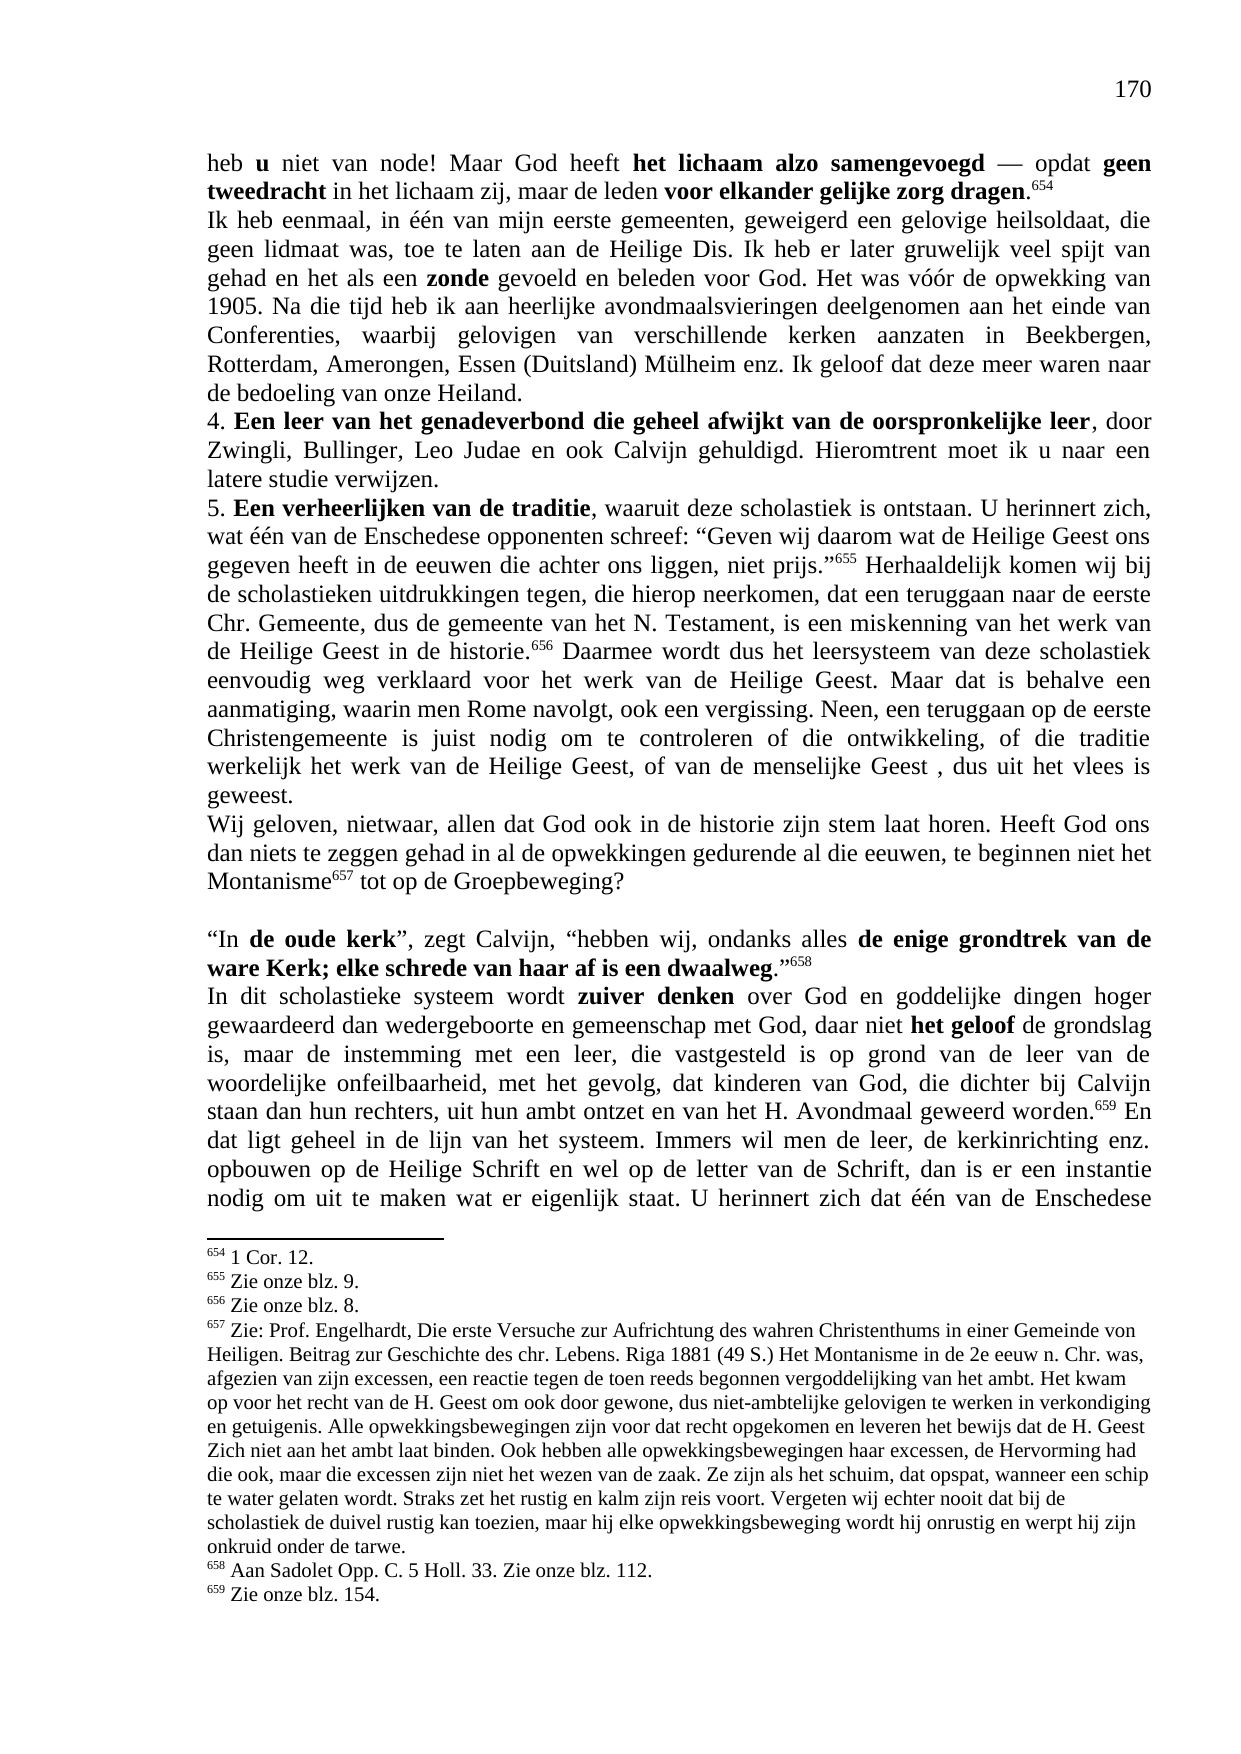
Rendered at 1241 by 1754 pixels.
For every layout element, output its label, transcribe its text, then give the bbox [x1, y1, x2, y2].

text “In de oude kerk”, zegt Calvijn, “hebben wij, ondanks alles de enige grondtrek van de ware Kerk; elke schrede van haar af is een dwaalweg.” [207, 924, 1152, 981]
text Wij geloven, nietwaar, allen dat God ook in de historie zijn stem laat horen. Heeft God ons dan niets te zeggen gehad in al de opwekkingen gedurende al die eeuwen, te beginnen niet het Montanisme tot op de Groepbeweging? [207, 809, 1152, 895]
text 4. Een leer van het genadeverbond die geheel afwijkt van de oorspronkelijke leer, door Zwingli, Bullinger, Leo Judae en ook Calvijn gehuldigd. Hieromtrent moet ik u naar een latere studie verwijzen. [207, 406, 1152, 493]
text 5. Een verheerlijken van de traditie, waaruit deze scholastiek is ontstaan. U herinnert zich, wat één van de Enschedese opponenten schreef: “Geven wij daarom wat de Heilige Geest ons gegeven heeft in de eeuwen die achter ons liggen, niet prijs.” Herhaaldelijk komen wij bij de scholastieken uitdrukkingen tegen, die hierop neerkomen, dat een teruggaan naar de eerste Chr. Gemeente, dus de gemeente van het N. Testament, is een miskenning van het werk van de Heilige Geest in de historie. Daarmee wordt dus het leersysteem van deze scholastiek eenvoudig weg verklaard voor het werk van de Heilige Geest. Maar dat is behalve een aanmatiging, waarin men Rome navolgt, ook een vergissing. Neen, een teruggaan op de eerste Christengemeente is juist nodig om te controleren of die ontwikkeling, of die traditie werkelijk het werk van de Heilige Geest, of van de menselijke Geest , dus uit het vlees is geweest. [207, 493, 1152, 809]
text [207, 148, 1152, 205]
text In dit scholastieke systeem wordt zuiver denken over God en goddelijke dingen hoger gewaardeerd dan wedergeboorte en gemeenschap met God, daar niet het geloof de grondslag is, maar de instemming met een leer, die vastgesteld is op grond van de leer van de woordelijke onfeilbaarheid, met het gevolg, dat kinderen van God, die dichter bij Calvijn staan dan hun rechters, uit hun ambt ontzet en van het H. Avondmaal geweerd worden. En dat ligt geheel in de lijn van het systeem. Immers wil men de leer, de kerkinrichting enz. opbouwen op de Heilige Schrift en wel op de letter van de Schrift, dan is er een instantie nodig om uit te maken wat er eigenlijk staat. U herinnert zich dat één van de Enschedese opponenten meende dat de Heilige Schrift als grondslag van een bond of evangelisatie te vaag was. En inderdaad, voor het geloof is dat niet vaag, maar voor de scholastiek wèl. Hijzelf zegt: vaag, want onmiddellijk is de vraag: Hoe leest u? Nu zouden wij op die vraag onmiddellijk het antwoord gereed hebben: wel zoals het er staat! Wanneer er b.v. staat: voor de gehele wereld, dan lees ik “voor de gehele wereld” en niet “niet voor de gehele wereld.” Maar dat is voor de scholastiek niet genoeg. Volgens de analogie van de Heilige Schrift, welke uitdrukking prof. Grosheide prefereert boven de schriftuurlijke en Calvinistische uitdrukking “analogie van het geloof”, moet het één met het ander in overeenstemming gebracht worden. Om dat uit te maken moet er een instantie wezen, kerkenraad, meerdere vergadering en ten slotte Synode. En wee, die zich niet aan het gevoelen van de meerderheid onderwerpt. Die gaat er onherroepelijk uit. [207, 981, 1152, 1211]
text Ik heb eenmaal, in één van mijn eerste gemeenten, geweigerd een gelovige heilsoldaat, die geen lidmaat was, toe te laten aan de Heilige Dis. Ik heb er later gruwelijk veel spijt van gehad en het als een zonde gevoeld en beleden voor God. Het was vóór de opwekking van 1905. Na die tijd heb ik aan heerlijke avondmaalsvieringen deelgenomen aan het einde van Conferenties, waarbij gelovigen van verschillende kerken aanzaten in Beekbergen, Rotterdam, Amerongen, Essen (Duitsland) Mülheim enz. Ik geloof dat deze meer waren naar de bedoeling van onze Heiland. [207, 205, 1152, 406]
